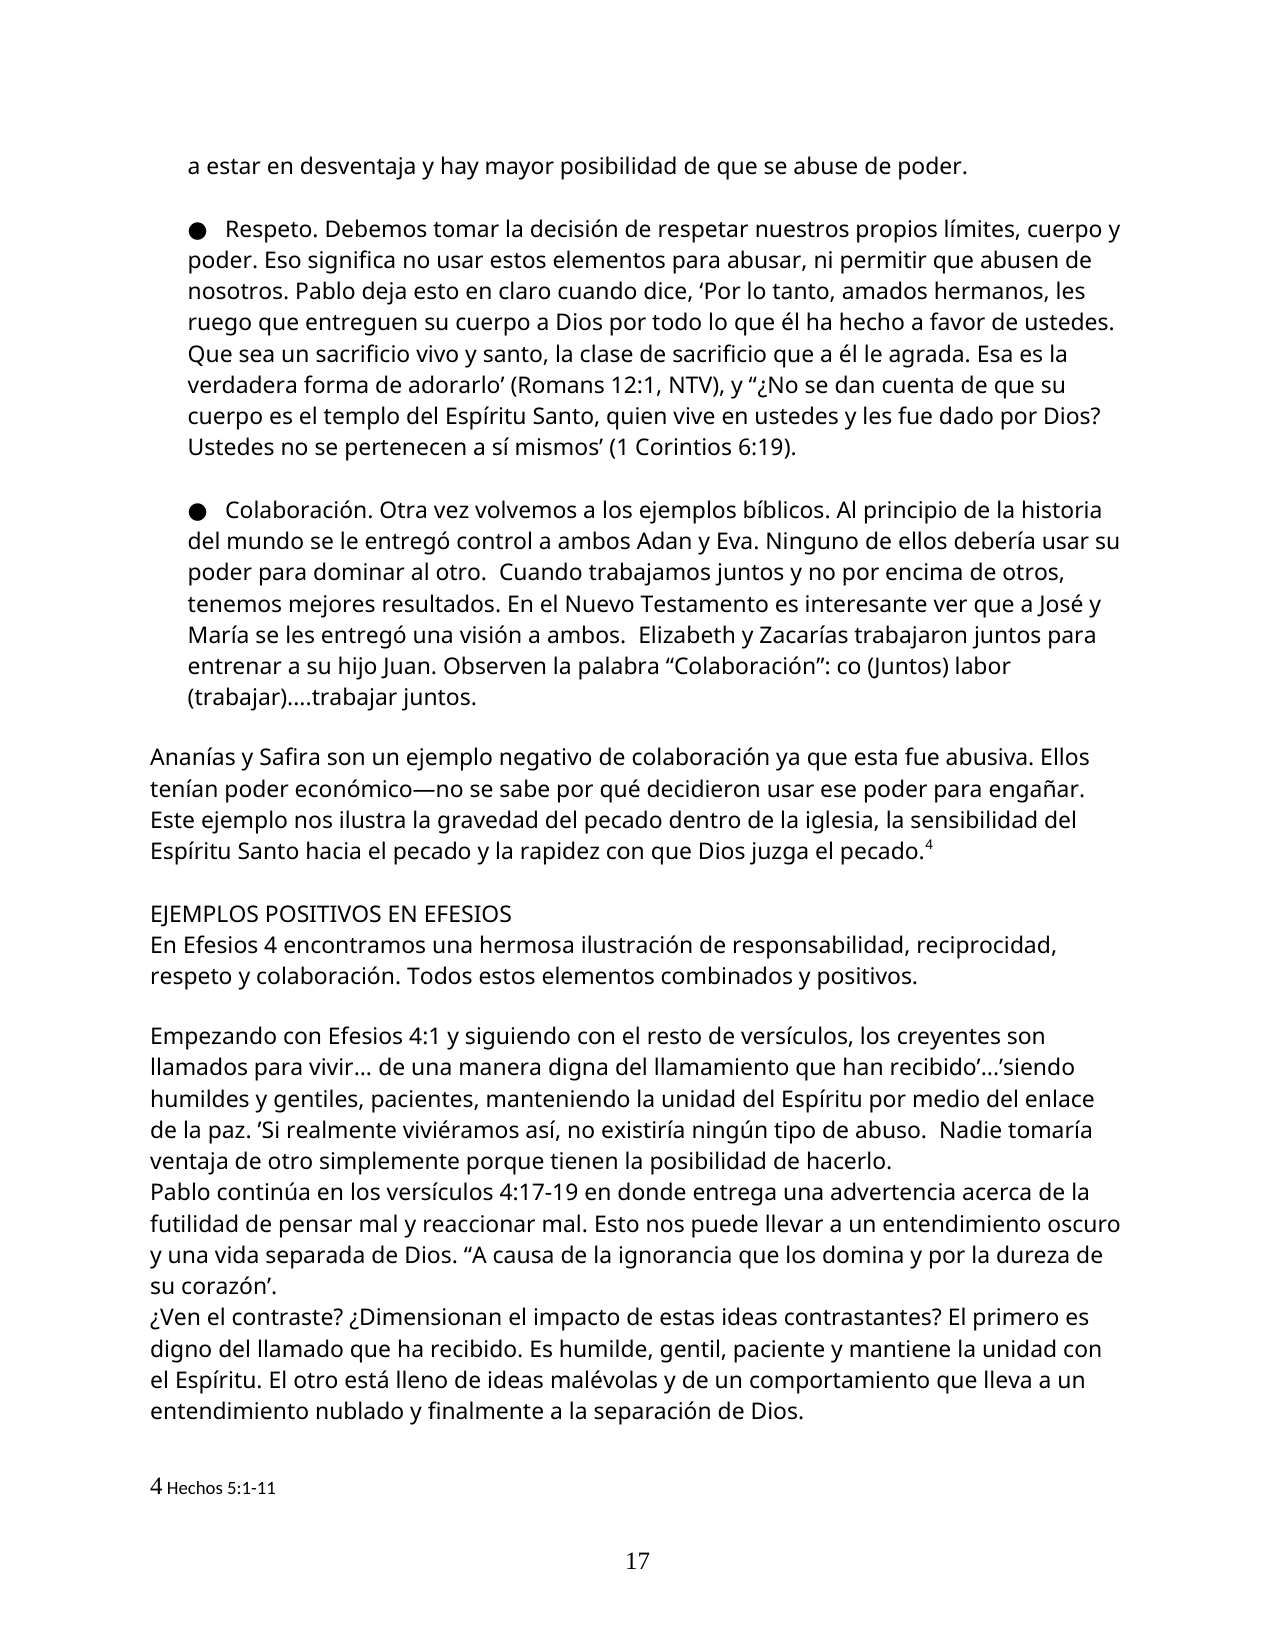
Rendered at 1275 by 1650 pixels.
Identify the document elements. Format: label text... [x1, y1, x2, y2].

list Colaboración. Otra vez volvemos a los ejemplos bíblicos. Al principio de la historia del mundo se le entregó control a ambos Adan y Eva. Ninguno de ellos debería usar su poder para dominar al otro. Cuando trabajamos juntos y no por encima de otros, tenemos mejores resultados. En el Nuevo Testamento es interesante ver que a José y María se les entregó una visión a ambos. Elizabeth y Zacarías trabajaron juntos para entrenar a su hijo Juan. Observen la palabra “Colaboración”: co (Juntos) labor (trabajar)....trabajar juntos. [187, 494, 1125, 712]
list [187, 150, 1125, 181]
text Ananías y Safira son un ejemplo negativo de colaboración ya que esta fue abusiva. Ellos tenían poder económico—no se sabe por qué decidieron usar ese poder para engañar. Este ejemplo nos ilustra la gravedad del pecado dentro de la iglesia, la sensibilidad del Espíritu Santo hacia el pecado y la rapidez con que Dios juzga el pecado. [150, 741, 1125, 866]
text Pablo continúa en los versículos 4:17-19 en donde entrega una advertencia acerca de la futilidad de pensar mal y reaccionar mal. Esto nos puede llevar a un entendimiento oscuro y una vida separada de Dios. “A causa de la ignorancia que los domina y por la dureza de su corazón’. [150, 1176, 1125, 1301]
text Empezando con Efesios 4:1 y siguiendo con el resto de versículos, los creyentes son llamados para vivir… de una manera digna del llamamiento que han recibido’...’siendo humildes y gentiles, pacientes, manteniendo la unidad del Espíritu por medio del enlace de la paz. ’Si realmente viviéramos así, no existiría ningún tipo de abuso. Nadie tomaría ventaja de otro simplemente porque tienen la posibilidad de hacerlo. [150, 1020, 1125, 1176]
text EJEMPLOS POSITIVOS EN EFESIOS [150, 897, 1125, 929]
text En Efesios 4 encontramos una hermosa ilustración de responsabilidad, reciprocidad, respeto y colaboración. Todos estos elementos combinados y positivos. [150, 929, 1125, 991]
text ¿Ven el contraste? ¿Dimensionan el impacto de estas ideas contrastantes? El primero es digno del llamado que ha recibido. Es humilde, gentil, paciente y mantiene la unidad con el Espíritu. El otro está lleno de ideas malévolas y de un comportamiento que lleva a un entendimiento nublado y finalmente a la separación de Dios. [150, 1301, 1125, 1426]
list Respeto. Debemos tomar la decisión de respetar nuestros propios límites, cuerpo y poder. Eso significa no usar estos elementos para abusar, ni permitir que abusen de nosotros. Pablo deja esto en claro cuando dice, ‘Por lo tanto, amados hermanos, les ruego que entreguen su cuerpo a Dios por todo lo que él ha hecho a favor de ustedes. Que sea un sacrificio vivo y santo, la clase de sacrificio que a él le agrada. Esa es la verdadera forma de adorarlo’ (Romans 12:1, NTV), y “¿No se dan cuenta de que su cuerpo es el templo del Espíritu Santo, quien vive en ustedes y les fue dado por Dios? Ustedes no se pertenecen a sí mismos’ (1 Corintios 6:19). [187, 212, 1125, 462]
